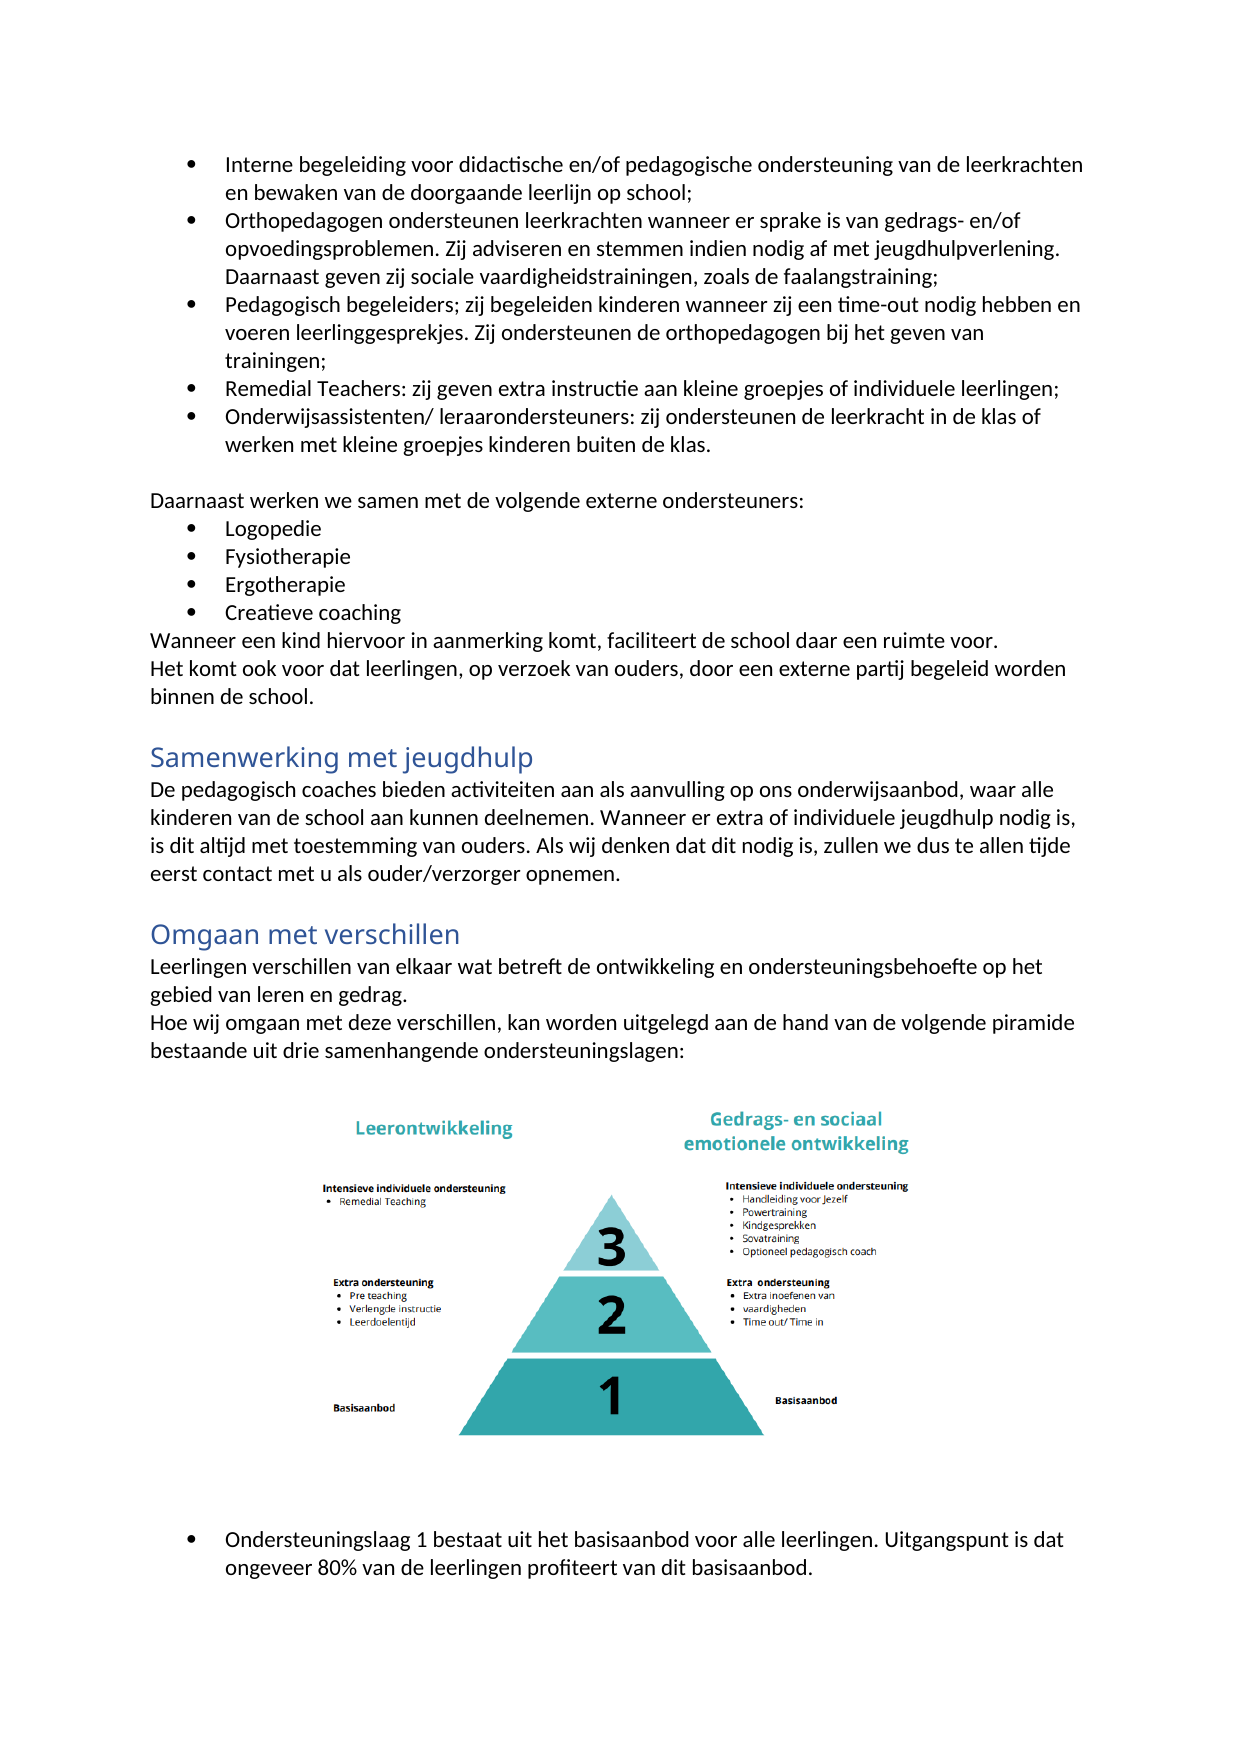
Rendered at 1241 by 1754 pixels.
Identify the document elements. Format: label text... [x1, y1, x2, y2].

text Het komt ook voor dat leerlingen, op verzoek van ouders, door een externe partij begeleid worden binnen de school. [150, 654, 1090, 710]
text De pedagogisch coaches bieden activiteiten aan als aanvulling op ons onderwijsaanbod, waar alle kinderen van de school aan kunnen deelnemen. Wanneer er extra of individuele jeugdhulp nodig is, is dit altijd met toestemming van ouders. Als wij denken dat dit nodig is, zullen we dus te allen tijde eerst contact met u als ouder/verzorger opnemen. [150, 775, 1090, 887]
picture [302, 1092, 938, 1469]
list Logopedie [187, 514, 1090, 542]
list Creatieve coaching [187, 598, 1090, 626]
list Ondersteuningslaag 1 bestaat uit het basisaanbod voor alle leerlingen. Uitgangspunt is dat ongeveer 80% van de leerlingen profiteert van dit basisaanbod. [187, 1525, 1090, 1581]
list Ergotherapie [187, 570, 1090, 598]
text Daarnaast werken we samen met de volgende externe ondersteuners: [150, 486, 1090, 514]
list Remedial Teachers: zij geven extra instructie aan kleine groepjes of individuele leerlingen; [187, 374, 1090, 402]
list Onderwijsassistenten/ leraarondersteuners: zij ondersteunen de leerkracht in de klas of werken met kleine groepjes kinderen buiten de klas. [187, 402, 1090, 458]
text Wanneer een kind hiervoor in aanmerking komt, faciliteert de school daar een ruimte voor. [150, 626, 1090, 654]
text Samenwerking met jeugdhulp [150, 738, 1090, 775]
list Interne begeleiding voor didactische en/of pedagogische ondersteuning van de leerkrachten en bewaken van de doorgaande leerlijn op school; [187, 150, 1090, 206]
list Pedagogisch begeleiders; zij begeleiden kinderen wanneer zij een time-out nodig hebben en voeren leerlinggesprekjes. Zij ondersteunen de orthopedagogen bij het geven van trainingen; [187, 290, 1090, 374]
text Leerlingen verschillen van elkaar wat betreft de ontwikkeling en ondersteuningsbehoefte op het gebied van leren en gedrag. [150, 952, 1090, 1008]
list Fysiotherapie [187, 542, 1090, 570]
text Hoe wij omgaan met deze verschillen, kan worden uitgelegd aan de hand van de volgende piramide bestaande uit drie samenhangende ondersteuningslagen: [150, 1008, 1090, 1064]
list Orthopedagogen ondersteunen leerkrachten wanneer er sprake is van gedrags- en/of opvoedingsproblemen. Zij adviseren en stemmen indien nodig af met jeugdhulpverlening. Daarnaast geven zij sociale vaardigheidstrainingen, zoals de faalangstraining; [187, 206, 1090, 290]
text Omgaan met verschillen [150, 915, 1090, 952]
